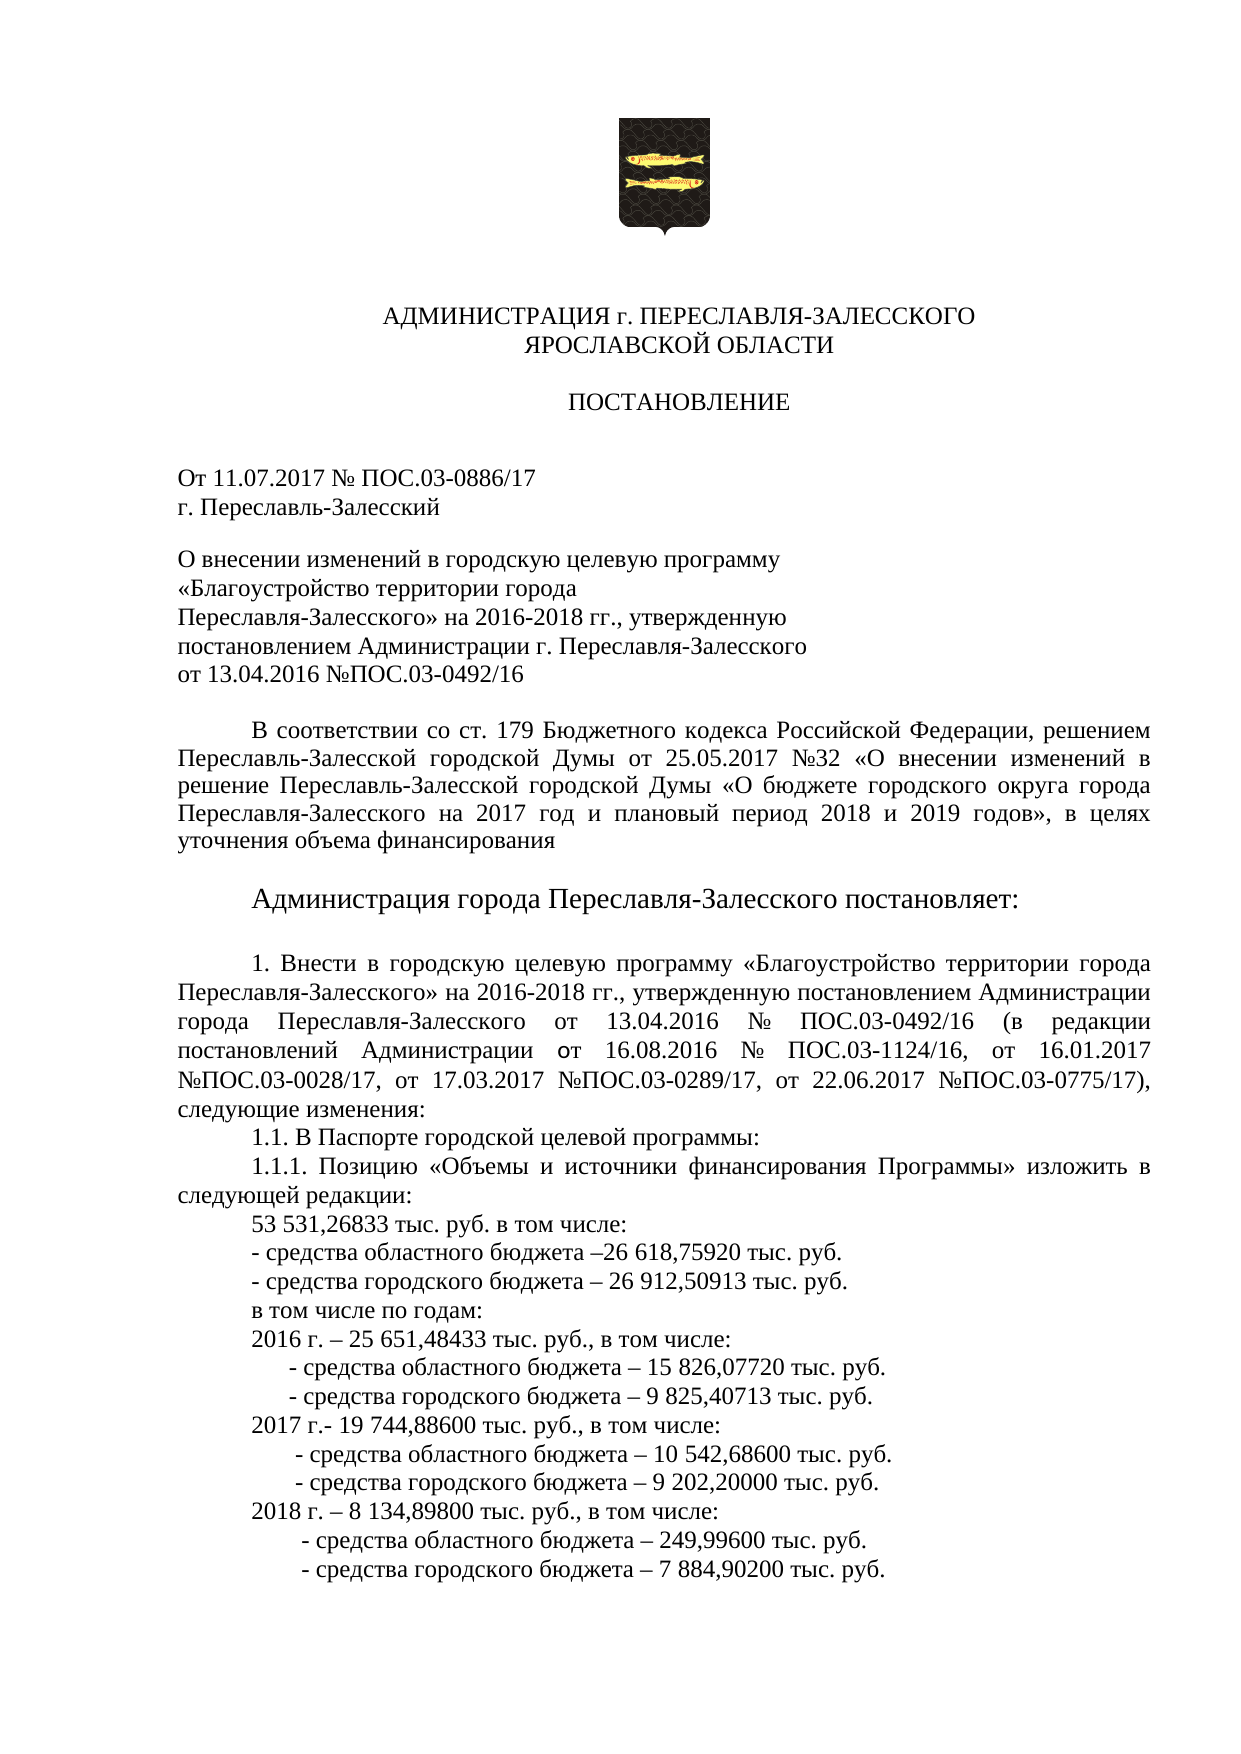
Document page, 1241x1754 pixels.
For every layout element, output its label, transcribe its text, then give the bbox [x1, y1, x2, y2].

text - средства городского бюджета – 9 825,40713 тыс. руб. [207, 1381, 1152, 1410]
text 1. Внести в городскую целевую программу «Благоустройство территории города Переславля-Залесского» на 2016-2018 гг., утвержденную постановлением Администрации города Переславля-Залесского от 13.04.2016 № ПОС.03-0492/16 (в редакции постановлений Администрации от 16.08.2016 № ПОС.03-1124/16, от 16.01.2017 №ПОС.03-0028/17, от 17.03.2017 №ПОС.03-0289/17, от 22.06.2017 №ПОС.03-0775/17), следующие изменения: [177, 948, 1152, 1122]
text О внесении изменений в городскую целевую программу [177, 544, 1152, 573]
text в том числе по годам: [207, 1295, 1152, 1324]
text - средства областного бюджета –26 618,75920 тыс. руб. [207, 1237, 1152, 1266]
text постановлением Администрации г. Переславля-Залесского [177, 631, 1152, 659]
text 2016 г. – 25 651,48433 тыс. руб., в том числе: [207, 1324, 1152, 1352]
text - средства городского бюджета – 9 202,20000 тыс. руб. [207, 1467, 1152, 1496]
text ЯРОСЛАВСКОЙ ОБЛАСТИ [207, 330, 1152, 358]
text - средства городского бюджета – 7 884,90200 тыс. руб. [207, 1554, 1152, 1582]
text 1.1. В Паспорте городской целевой программы: [177, 1122, 1152, 1151]
text г. Переславль-Залесский [177, 492, 1152, 520]
text - средства областного бюджета – 249,99600 тыс. руб. [207, 1525, 1152, 1554]
text Переславля-Залесского» на 2016-2018 гг., утвержденную [177, 602, 1152, 631]
text ПОСТАНОВЛЕНИЕ [207, 387, 1152, 416]
text АДМИНИСТРАЦИЯ г. ПЕРЕСЛАВЛЯ-ЗАЛЕССКОГО [207, 301, 1152, 330]
text - средства областного бюджета – 10 542,68600 тыс. руб. [207, 1439, 1152, 1467]
text Администрация города Переславля-Залесского постановляет: [207, 881, 1152, 915]
text От 11.07.2017 № ПОС.03-0886/17 [177, 463, 1152, 492]
text 53 531,26833 тыс. руб. в том числе: [207, 1209, 1152, 1237]
text «Благоустройство территории города [177, 573, 1152, 602]
text - средства городского бюджета – 26 912,50913 тыс. руб. [207, 1266, 1152, 1295]
text 1.1.1. Позицию «Объемы и источники финансирования Программы» изложить в следующей редакции: [177, 1151, 1152, 1209]
text 2018 г. – 8 134,89800 тыс. руб., в том числе: [207, 1496, 1152, 1525]
text В соответствии со ст. 179 Бюджетного кодекса Российской Федерации, решением Переславль-Залесской городской Думы от 25.05.2017 №32 «О внесении изменений в решение Переславль-Залесской городской Думы «О бюджете городского округа города Переславля-Залесского на 2017 год и плановый период 2018 и 2019 годов», в целях уточнения объема финансирования [177, 717, 1152, 854]
text 2017 г.- 19 744,88600 тыс. руб., в том числе: [207, 1410, 1152, 1439]
text - средства областного бюджета – 15 826,07720 тыс. руб. [207, 1352, 1152, 1381]
text от 13.04.2016 №ПОС.03-0492/16 [177, 659, 1152, 688]
